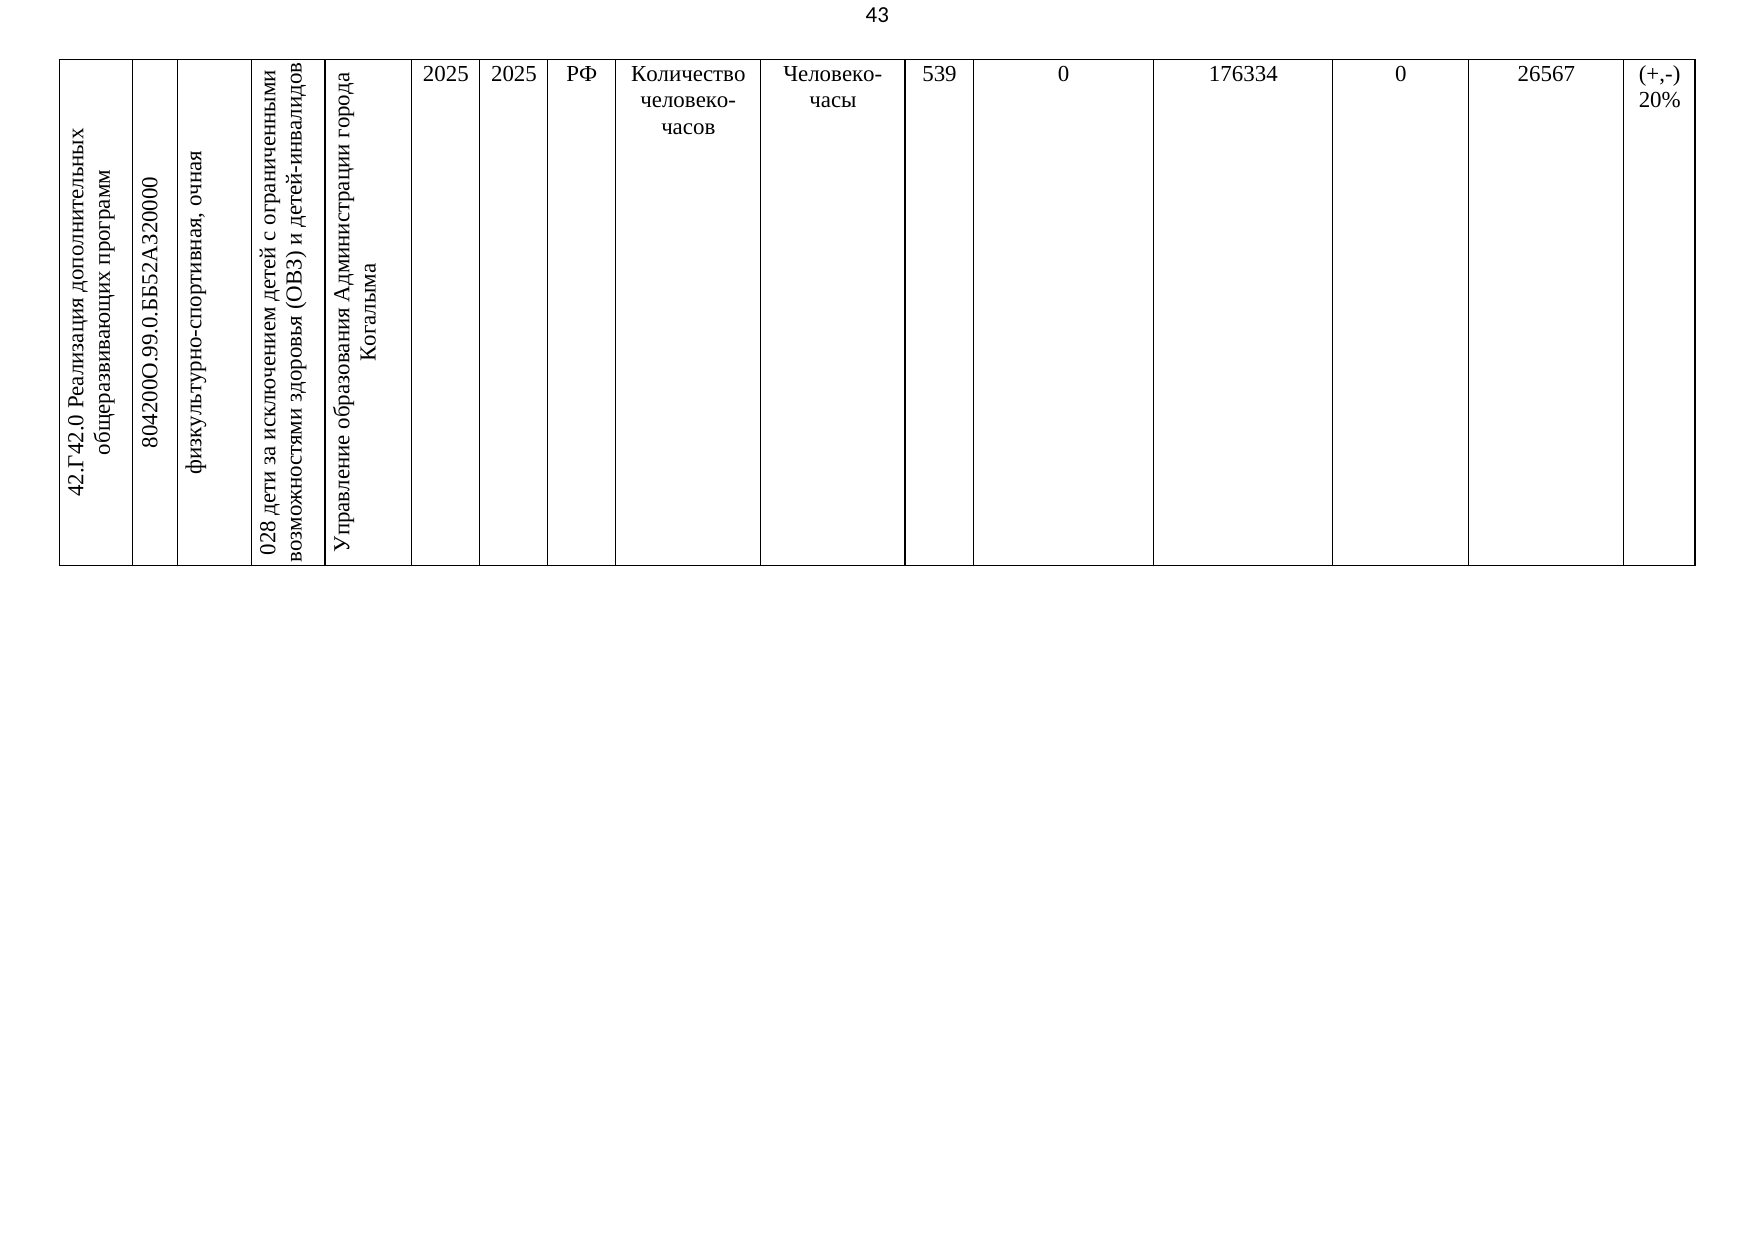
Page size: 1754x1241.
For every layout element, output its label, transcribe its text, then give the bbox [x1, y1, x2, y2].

table_cell 0 [1333, 60, 1468, 565]
table_cell 0 [974, 60, 1153, 565]
table_cell 2025 [480, 60, 547, 565]
table_cell 2025 [412, 60, 479, 565]
table_cell РФ [548, 60, 615, 565]
table_cell 176334 [1154, 60, 1332, 565]
table_cell 42.Г42.0 Реализация дополнительных общеразвивающих программ [60, 60, 132, 565]
table_cell Количество человеко-часов [616, 60, 760, 565]
table_cell 028 дети за исключением детей с ограниченными возможностями здоровья (ОВЗ) и детей-инвалидов [252, 60, 324, 565]
table_cell 26567 [1469, 60, 1623, 565]
table_cell Человеко-часы [761, 60, 904, 565]
table_cell 539 [906, 60, 973, 565]
table_cell Управление образования Администрации города Когалыма [326, 60, 411, 565]
table_cell (+,-) 20% [1624, 60, 1694, 565]
table_cell физкультурно-спортивная, очная [178, 60, 251, 565]
table_cell 804200О.99.0.ББ52АЗ20000 [133, 60, 177, 565]
